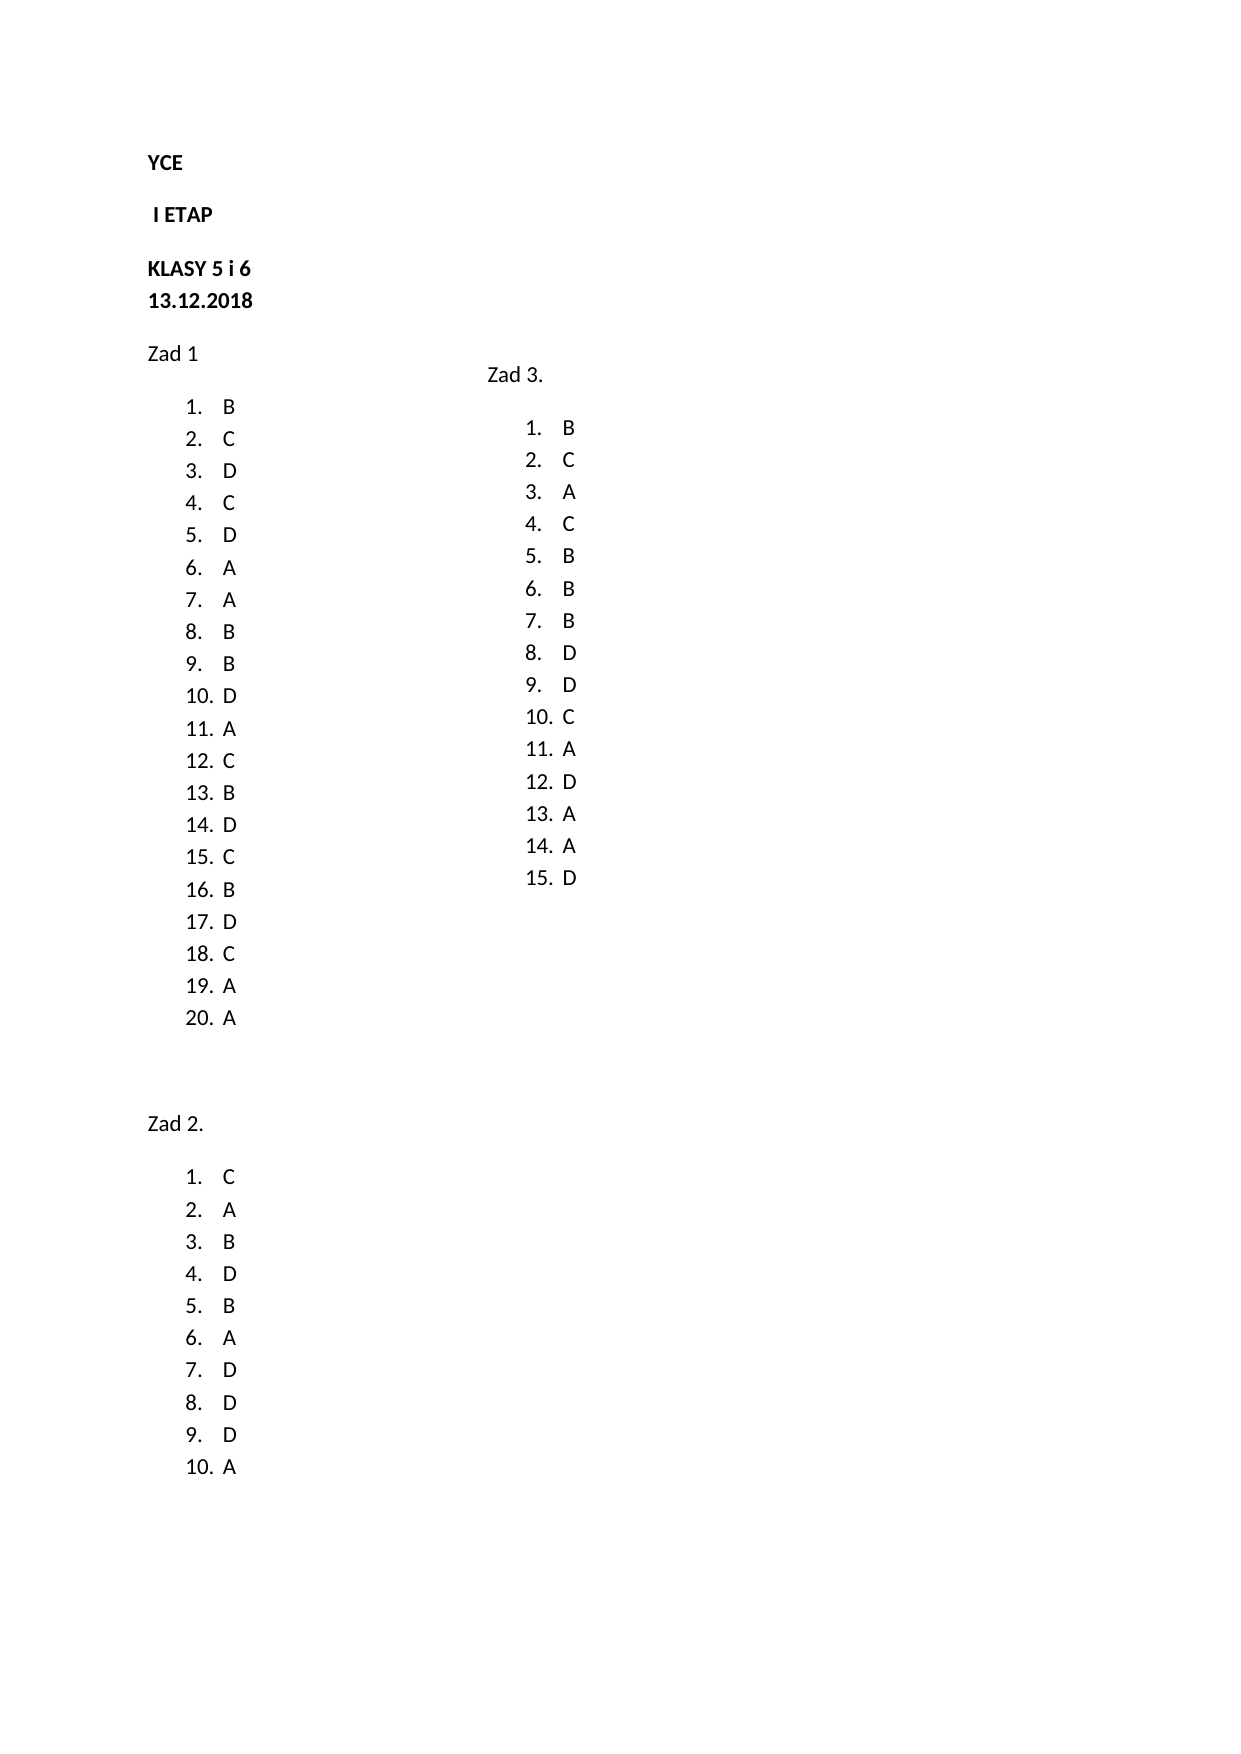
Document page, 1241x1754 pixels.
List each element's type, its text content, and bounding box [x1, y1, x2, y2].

list D [525, 638, 753, 666]
list D [525, 670, 753, 698]
list A [185, 1195, 413, 1223]
list B [525, 413, 753, 441]
list A [525, 477, 753, 505]
list B [185, 392, 413, 420]
list C [185, 746, 413, 774]
list A [525, 831, 753, 859]
list D [185, 1356, 413, 1384]
list D [185, 682, 413, 709]
text YCE [148, 148, 413, 176]
list B [185, 649, 413, 677]
list C [525, 702, 753, 730]
list A [185, 714, 413, 742]
list A [185, 1452, 413, 1480]
text I ETAP [148, 201, 413, 229]
list B [185, 778, 413, 806]
list D [185, 907, 413, 935]
list B [185, 1227, 413, 1255]
list D [185, 1388, 413, 1416]
list A [185, 1003, 413, 1031]
list D [525, 863, 753, 891]
list D [185, 521, 413, 549]
list A [525, 799, 753, 827]
list C [185, 488, 413, 516]
list D [185, 810, 413, 838]
list B [185, 875, 413, 903]
text Zad 1 [148, 339, 413, 367]
list A [525, 734, 753, 763]
list B [185, 1291, 413, 1319]
list C [525, 445, 753, 473]
list B [525, 606, 753, 634]
list D [185, 456, 413, 484]
list D [185, 1259, 413, 1287]
list B [525, 541, 753, 569]
list C [185, 424, 413, 452]
text Zad 3. [487, 360, 753, 388]
list A [185, 585, 413, 613]
list A [185, 1323, 413, 1351]
list C [185, 1162, 413, 1191]
list A [185, 971, 413, 999]
text Zad 2. [148, 1109, 413, 1137]
list B [525, 574, 753, 602]
list D [525, 767, 753, 795]
list A [185, 553, 413, 581]
list D [185, 1420, 413, 1448]
list C [185, 939, 413, 967]
list C [185, 842, 413, 871]
list B [185, 617, 413, 645]
text KLASY 5 i 6 13.12.2018 [148, 254, 413, 314]
list C [525, 509, 753, 537]
